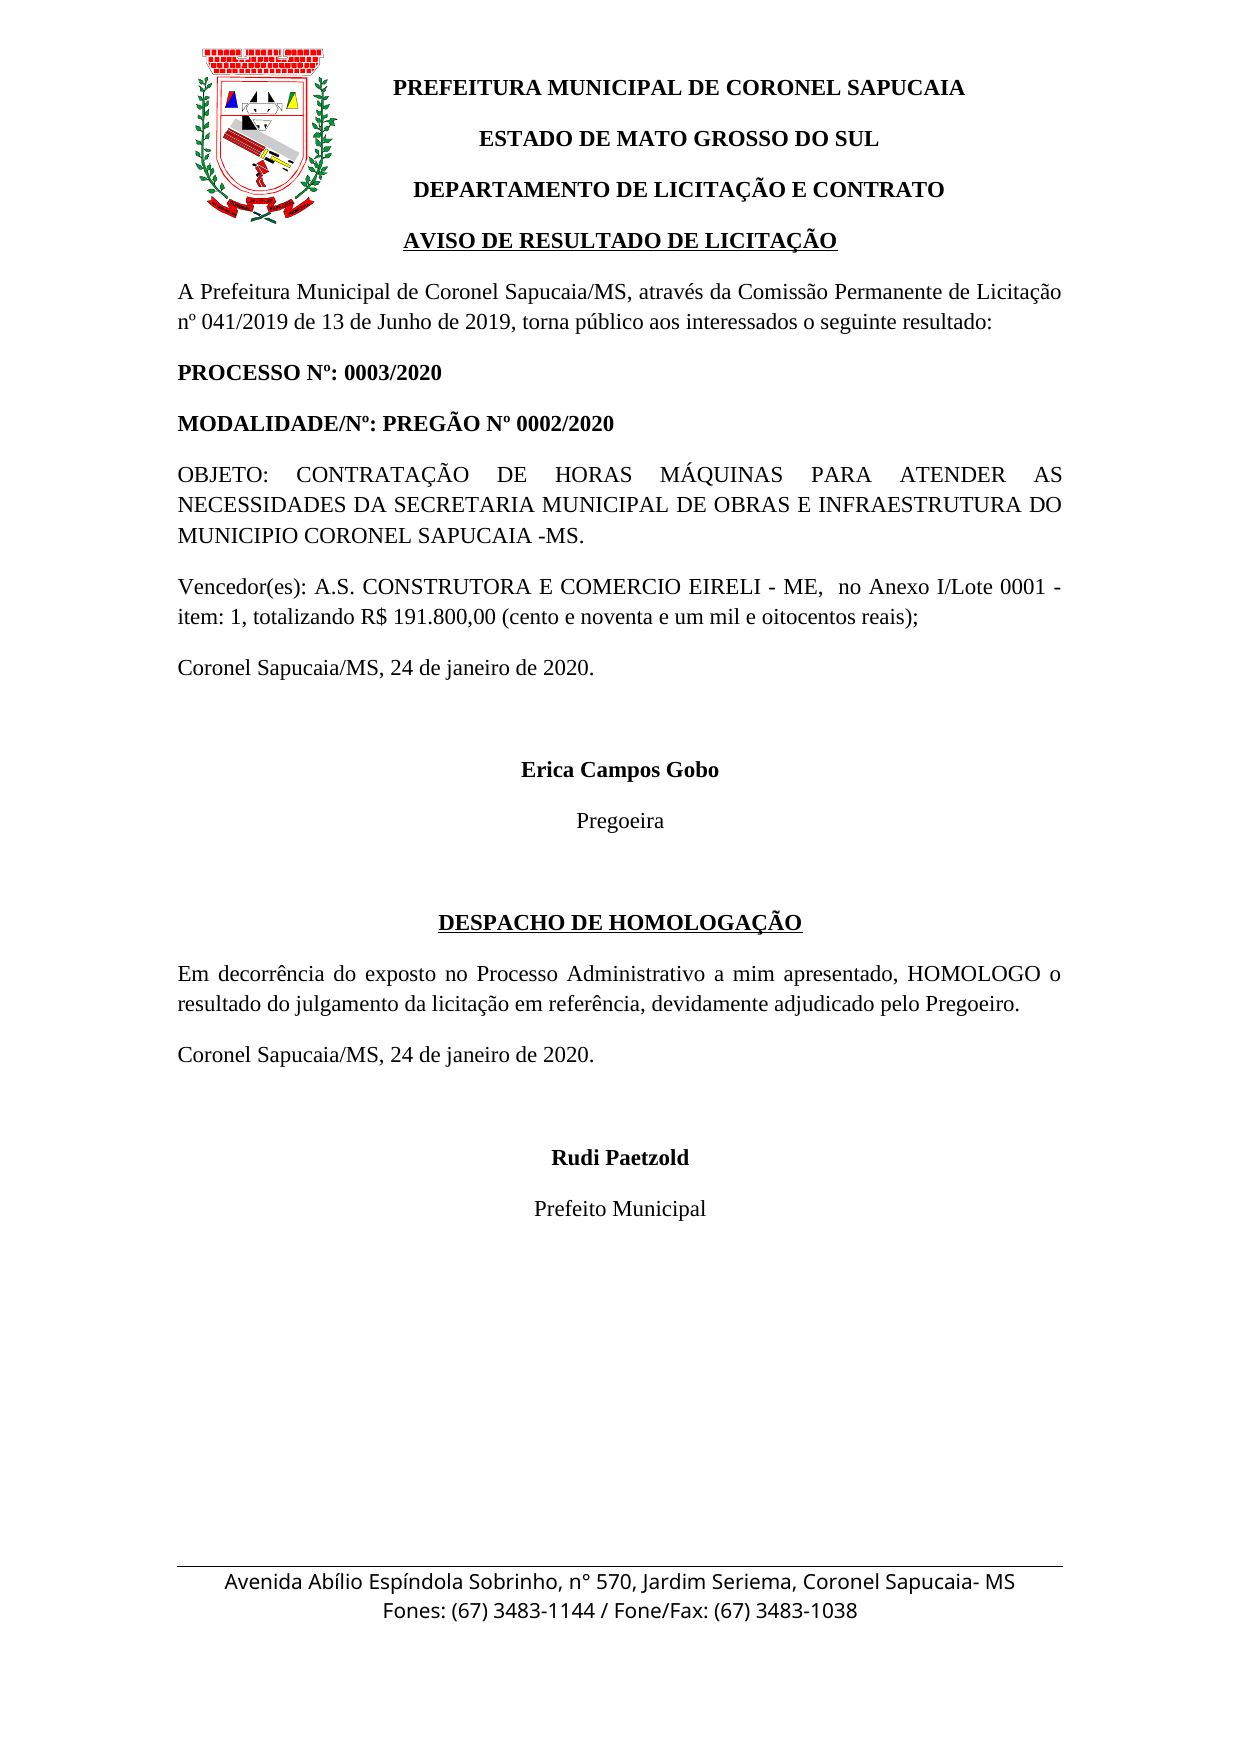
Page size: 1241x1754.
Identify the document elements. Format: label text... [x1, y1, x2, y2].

text Erica Campos Gobo [177, 756, 1063, 782]
text A Prefeitura Municipal de Coronel Sapucaia/MS, através da Comissão Permanente de Licitação nº 041/2019 de 13 de Junho de 2019, torna público aos interessados o seguinte resultado: [177, 278, 1063, 334]
text Coronel Sapucaia/MS, 24 de janeiro de 2020. [177, 654, 1063, 680]
text Prefeito Municipal [177, 1194, 1063, 1221]
text Coronel Sapucaia/MS, 24 de janeiro de 2020. [177, 1041, 1063, 1068]
text DESPACHO DE HOMOLOGAÇÃO [177, 909, 1063, 936]
text Em decorrência do exposto no Processo Administrativo a mim apresentado, HOMOLOGO o resultado do julgamento da licitação em referência, devidamente adjudicado pelo Pregoeiro. [177, 960, 1063, 1017]
text PROCESSO Nº: 0003/2020 [177, 359, 1063, 386]
text Pregoeira [177, 807, 1063, 833]
text AVISO DE RESULTADO DE LICITAÇÃO [177, 227, 1063, 253]
text OBJETO: CONTRATAÇÃO DE HORAS MÁQUINAS PARA ATENDER AS NECESSIDADES DA SECRETARIA MUNICIPAL DE OBRAS E INFRAESTRUTURA DO MUNICIPIO CORONEL SAPUCAIA -MS. [177, 461, 1063, 548]
text Rudi Paetzold [177, 1143, 1063, 1170]
text Vencedor(es): A.S. CONSTRUTORA E COMERCIO EIRELI - ME, no Anexo I/Lote 0001 - item: 1, totalizando R$ 191.800,00 (cento e noventa e um mil e oitocentos reais); [177, 573, 1063, 629]
text MODALIDADE/Nº: PREGÃO Nº 0002/2020 [177, 410, 1063, 437]
